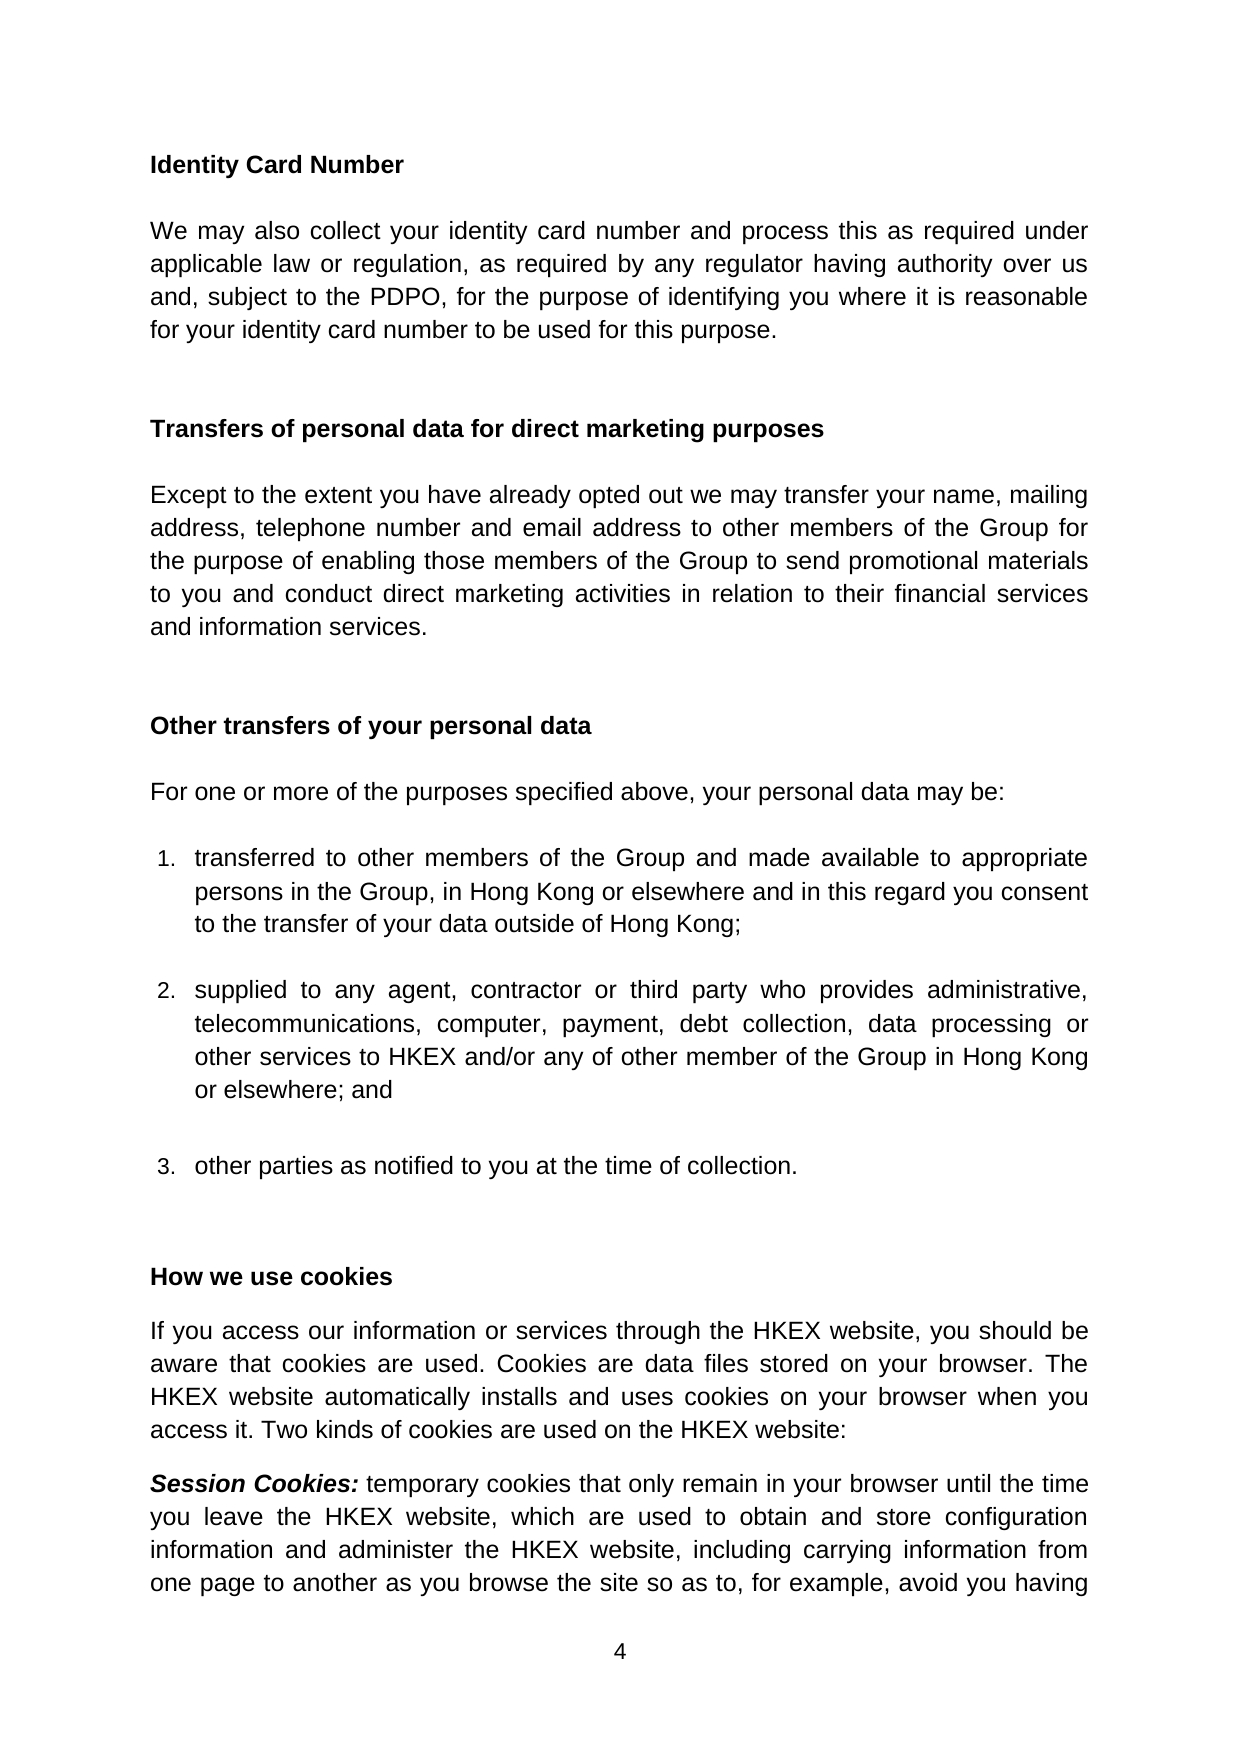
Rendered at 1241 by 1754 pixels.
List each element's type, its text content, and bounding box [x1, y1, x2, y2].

text If you access our information or services through the HKEX website, you should be aware that cookies are used. Cookies are data files stored on your browser. The HKEX website automatically installs and uses cookies on your browser when you access it. Two kinds of cookies are used on the HKEX website: [150, 1316, 1090, 1444]
list supplied to any agent, contractor or third party who provides administrative, telecommunications, computer, payment, debt collection, data processing or other services to HKEX and/or any of other member of the Group in Hong Kong or elsewhere; and [157, 976, 1090, 1103]
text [150, 1469, 1090, 1597]
text Identity Card Number [150, 150, 1090, 179]
list other parties as notified to you at the time of collection. [157, 1151, 1090, 1180]
text How we use cookies [150, 1262, 1090, 1291]
text Transfers of personal data for direct marketing purposes [150, 414, 1090, 443]
text We may also collect your identity card number and process this as required under applicable law or regulation, as required by any regulator having authority over us and, subject to the PDPO, for the purpose of identifying you where it is reasonable for your identity card number to be used for this purpose. [150, 216, 1090, 344]
text Except to the extent you have already opted out we may transfer your name, mailing address, telephone number and email address to other members of the Group for the purpose of enabling those members of the Group to send promotional materials to you and conduct direct marketing activities in relation to their financial services and information services. [150, 480, 1090, 641]
text For one or more of the purposes specified above, your personal data may be: [150, 777, 1090, 806]
list transferred to other members of the Group and made available to appropriate persons in the Group, in Hong Kong or elsewhere and in this regard you consent to the transfer of your data outside of Hong Kong; [157, 843, 1090, 938]
text Other transfers of your personal data [150, 711, 1090, 740]
